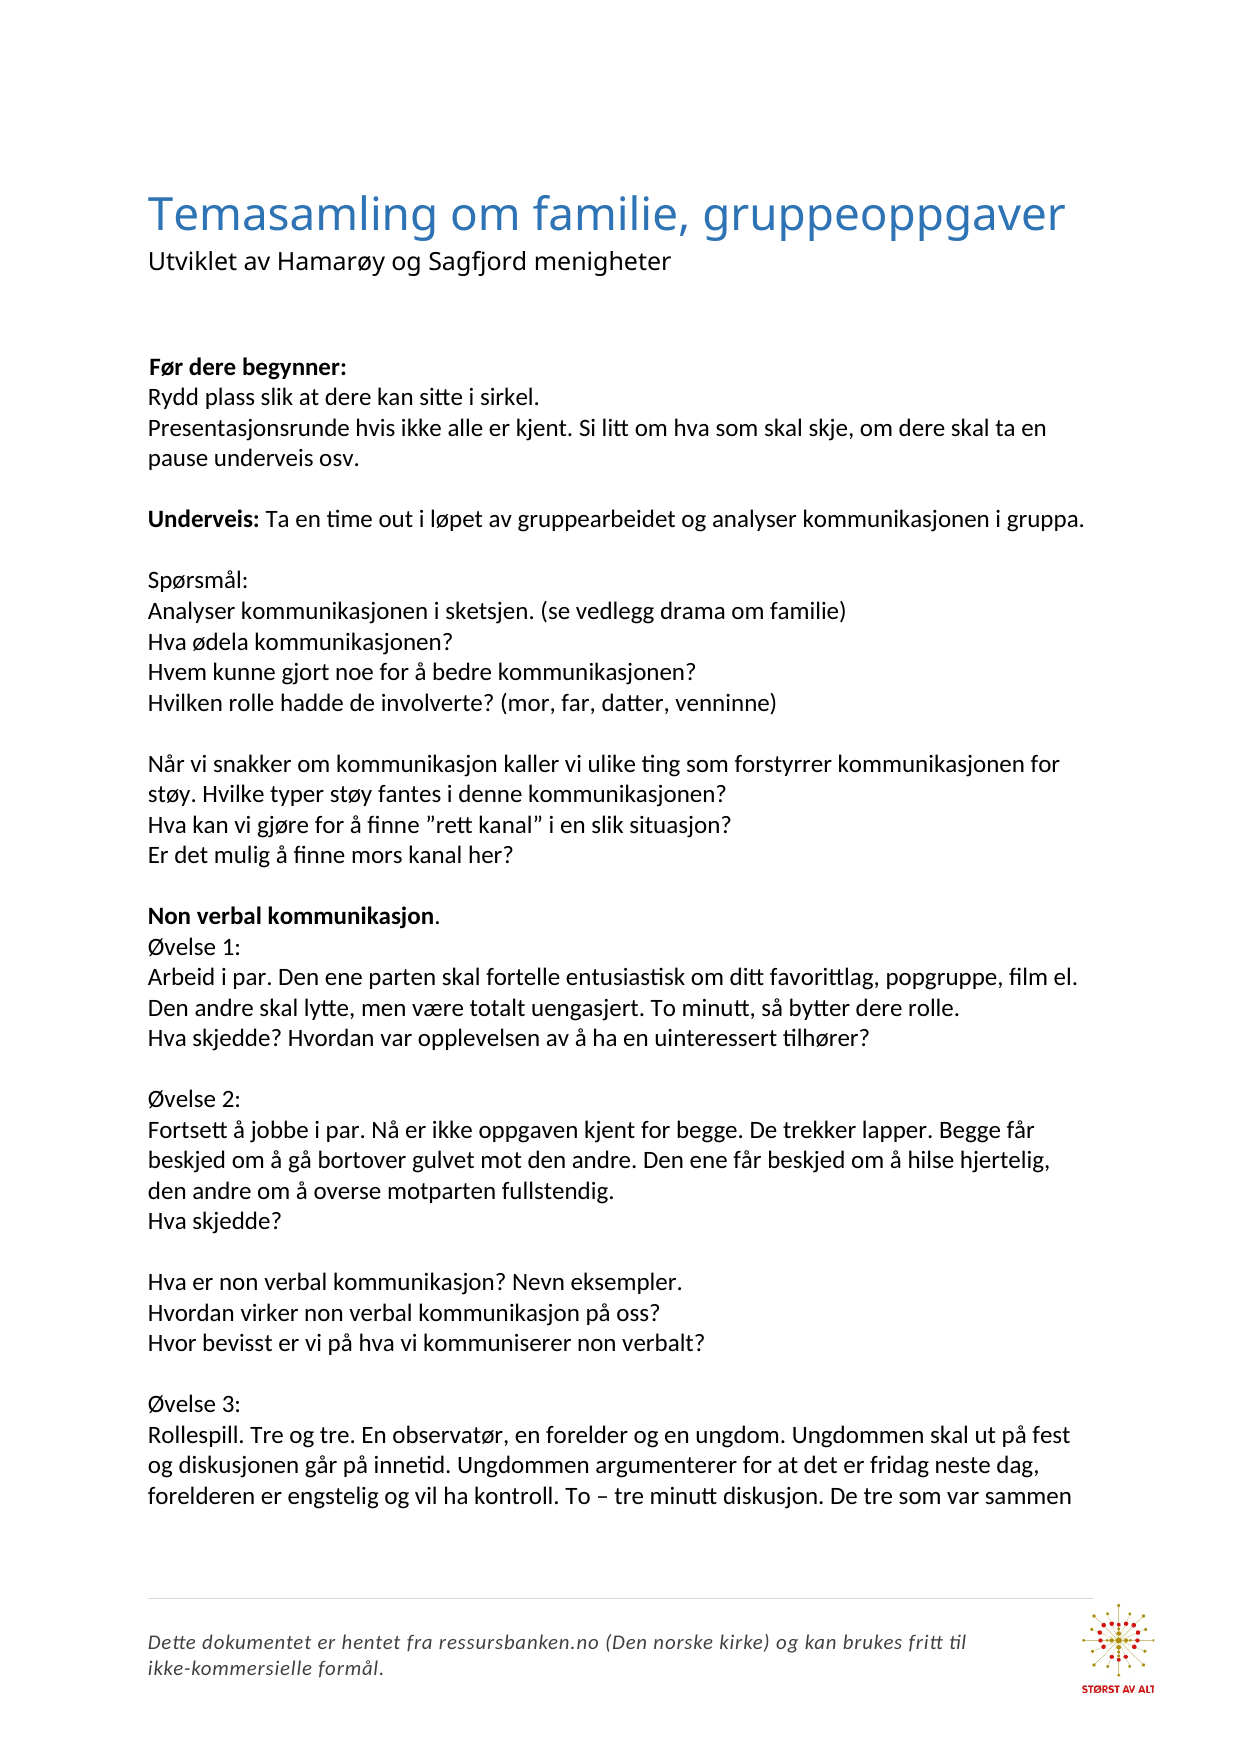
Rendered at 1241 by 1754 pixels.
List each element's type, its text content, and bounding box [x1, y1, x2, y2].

text Når vi snakker om kommunikasjon kaller vi ulike ting som forstyrrer kommunikasjonen for støy. Hvilke typer støy fantes i denne kommunikasjonen? [148, 748, 1093, 809]
text Øvelse 1: [148, 931, 1093, 961]
text Hvem kunne gjort noe for å bedre kommunikasjonen? [148, 656, 1093, 687]
text Presentasjonsrunde hvis ikke alle er kjent. Si litt om hva som skal skje, om dere skal ta en pause underveis osv. [148, 412, 1093, 473]
text Hva ødela kommunikasjonen? [148, 626, 1093, 656]
text Hva skjedde? [148, 1206, 1093, 1236]
text Hva er non verbal kommunikasjon? Nevn eksempler. [148, 1267, 1093, 1297]
text Øvelse 2: [148, 1083, 1093, 1114]
text Hvordan virker non verbal kommunikasjon på oss? [148, 1297, 1093, 1328]
text Hva kan vi gjøre for å finne ”rett kanal” i en slik situasjon? [148, 809, 1093, 839]
text Analyser kommunikasjonen i sketsjen. (se vedlegg drama om familie) [148, 595, 1093, 626]
text Hva skjedde? Hvordan var opplevelsen av å ha en uinteressert tilhører? [148, 1022, 1093, 1053]
text Non verbal kommunikasjon. [148, 900, 1093, 931]
text Før dere begynner: [148, 351, 1093, 381]
picture [1082, 1604, 1155, 1693]
subtitle Temasamling om familie, gruppeoppgaver [148, 181, 1093, 243]
subtitle Utviklet av Hamarøy og Sagfjord menigheter [148, 243, 1093, 277]
text Rydd plass slik at dere kan sitte i sirkel. [148, 381, 1093, 412]
text Arbeid i par. Den ene parten skal fortelle entusiastisk om ditt favorittlag, popgruppe, film el. Den andre skal lytte, men være totalt uengasjert. To minutt, så bytter dere rolle. [148, 961, 1093, 1022]
text Er det mulig å finne mors kanal her? [148, 839, 1093, 870]
text Hvor bevisst er vi på hva vi kommuniserer non verbalt? [148, 1328, 1093, 1358]
text Fortsett å jobbe i par. Nå er ikke oppgaven kjent for begge. De trekker lapper. Begge får beskjed om å gå bortover gulvet mot den andre. Den ene får beskjed om å hilse hjertelig, den andre om å overse motparten fullstendig. [148, 1114, 1093, 1206]
text Underveis: Ta en time out i løpet av gruppearbeidet og analyser kommunikasjonen i gruppa. [148, 503, 1093, 534]
text Spørsmål: [148, 564, 1093, 595]
text Øvelse 3: [148, 1389, 1093, 1419]
text Hvilken rolle hadde de involverte? (mor, far, datter, venninne) [148, 687, 1093, 717]
